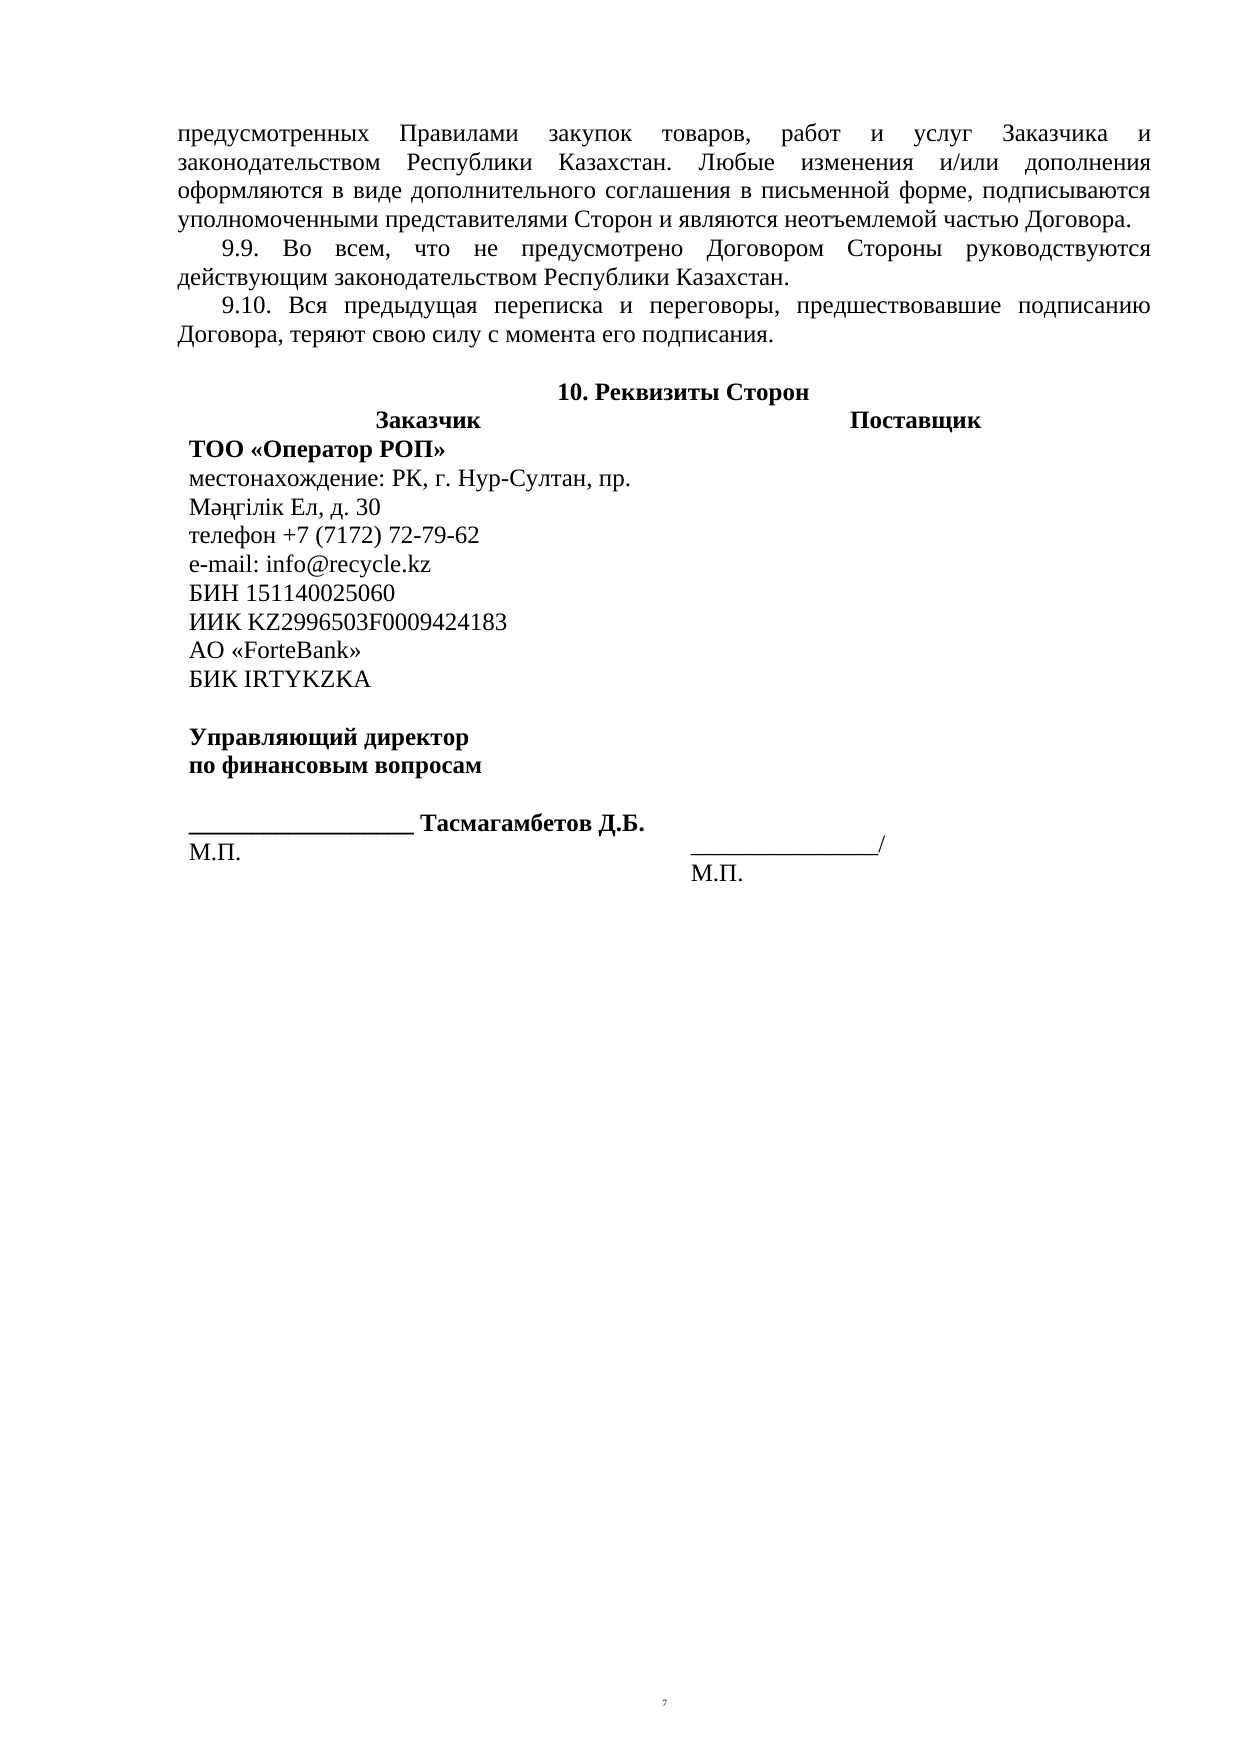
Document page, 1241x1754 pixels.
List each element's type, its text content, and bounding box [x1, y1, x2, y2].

table_header Поставщик [679, 406, 1152, 463]
list Реквизиты Сторон [215, 377, 1152, 406]
text 9.10. Вся предыдущая переписка и переговоры, предшествовавшие подписанию Договора, теряют свою силу с момента его подписания. [177, 291, 1152, 348]
table_cell _______________/ М.П. [679, 463, 1152, 887]
text 9.9. Во всем, что не предусмотрено Договором Стороны руководствуются действующим законодательством Республики Казахстан. [177, 233, 1152, 291]
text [177, 118, 1152, 233]
table_header Заказчик ТОО «Оператор РОП» [177, 406, 679, 463]
table_cell местонахождение: РК, г. Нур-Султан, пр. Мәңгілік Ел, д. 30 телефон +7 (7172) 72-79-62 e-mail: info@recycle.kz БИН 151140025060 ИИК KZ2996503F0009424183 АО «ForteBank» БИК IRTYKZKA Управляющий директор по финансовым вопросам __________________ Тасмагамбетов Д.Б. М.П. [177, 463, 679, 887]
